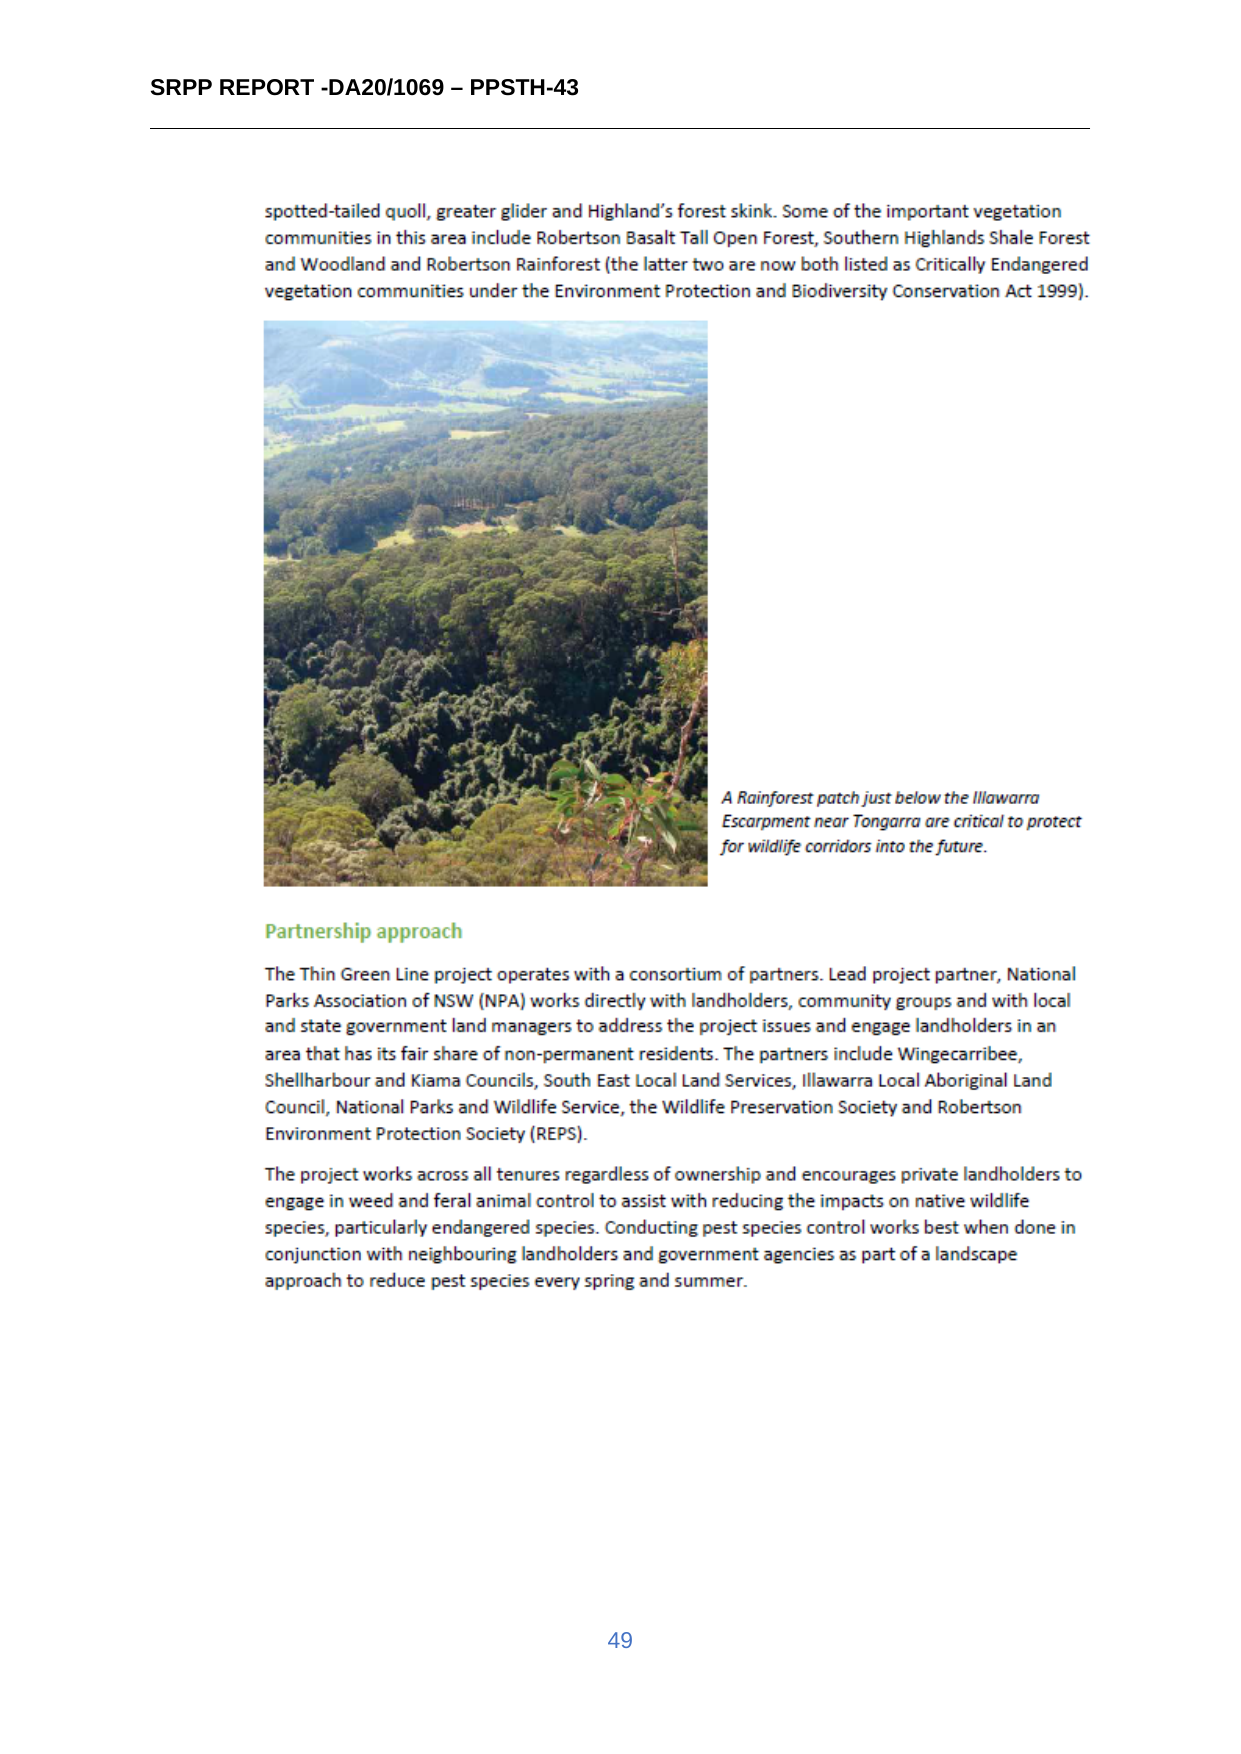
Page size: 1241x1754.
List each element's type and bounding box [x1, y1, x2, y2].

picture [225, 188, 1127, 1334]
